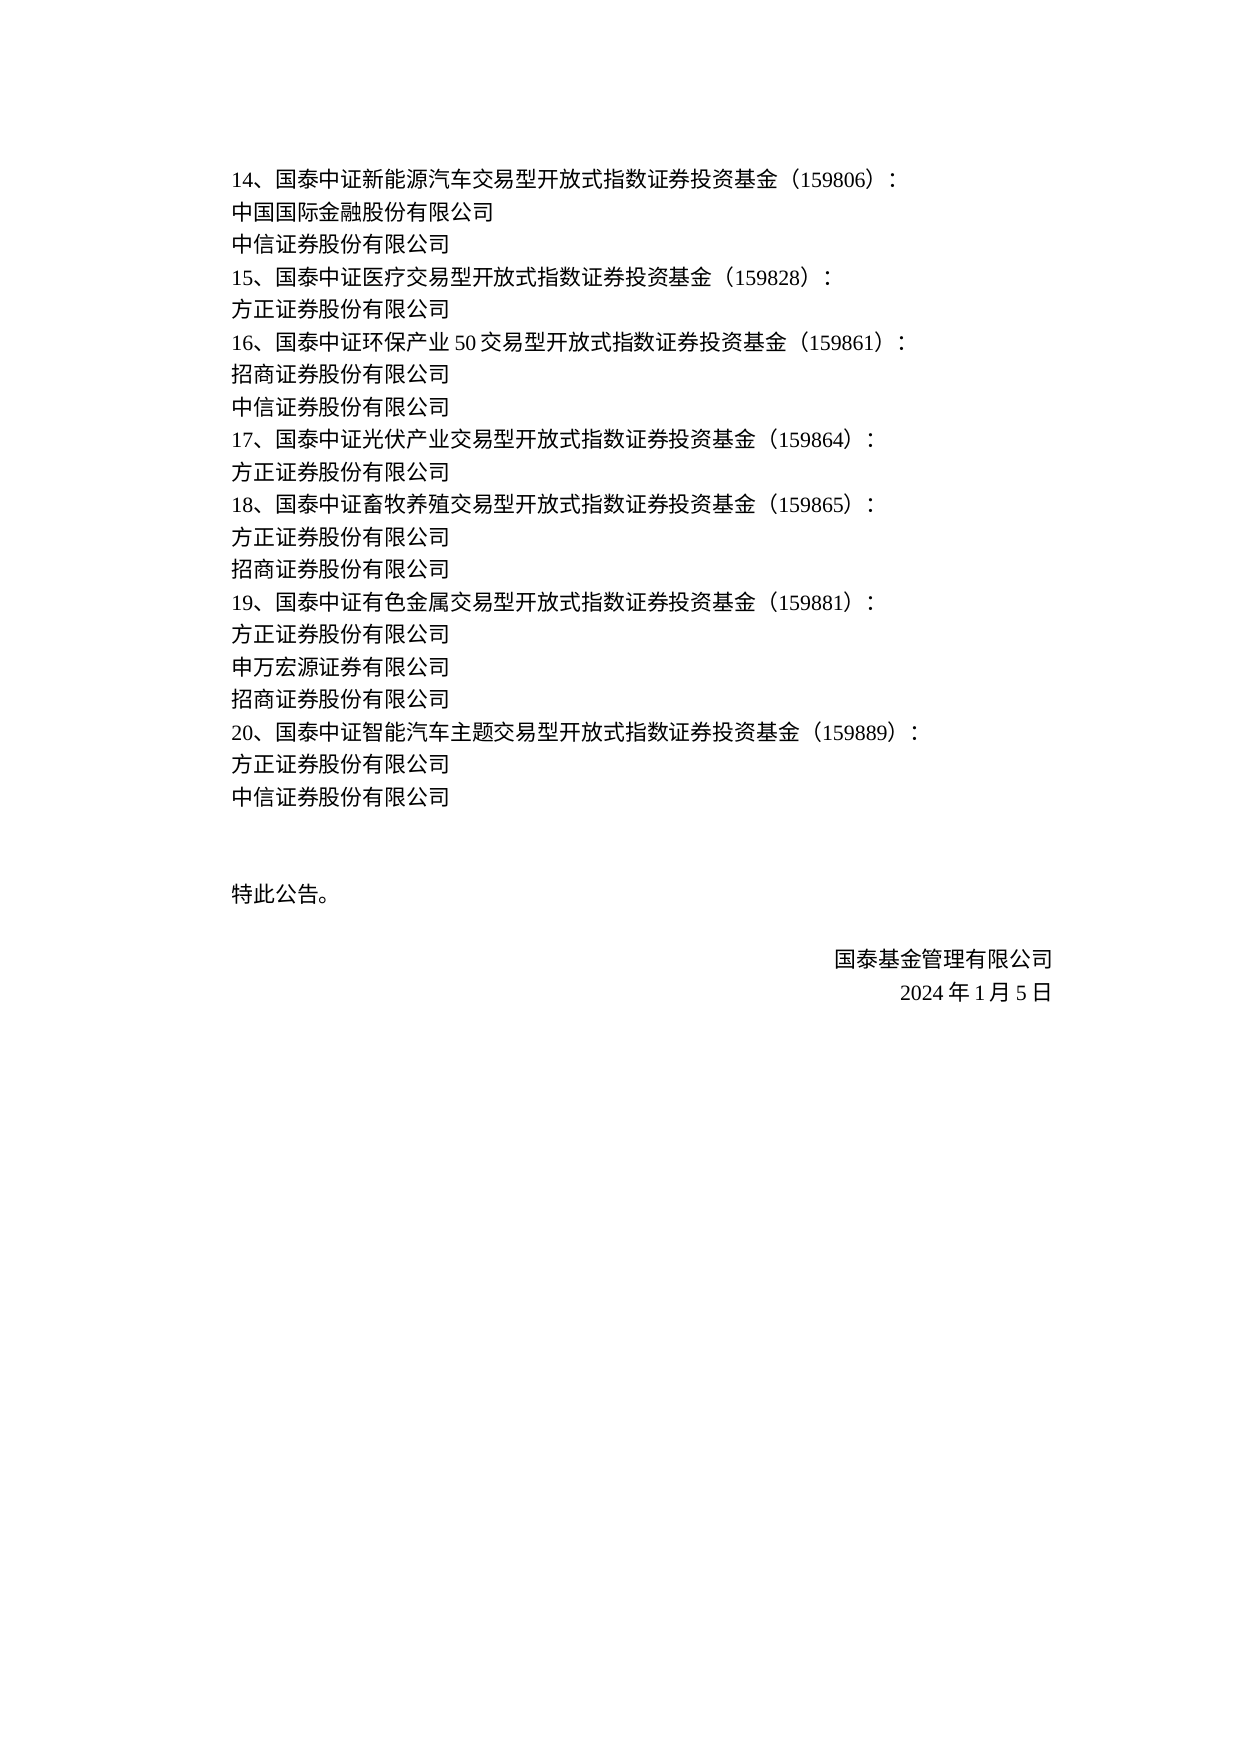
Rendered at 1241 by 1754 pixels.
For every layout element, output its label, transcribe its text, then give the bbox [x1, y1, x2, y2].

text 16、国泰中证环保产业50交易型开放式指数证券投资基金（159861）： [187, 324, 1053, 357]
text 招商证券股份有限公司 [187, 682, 1053, 714]
text 14、国泰中证新能源汽车交易型开放式指数证券投资基金（159806）： [187, 162, 1053, 194]
text 招商证券股份有限公司 [187, 552, 1053, 584]
text 2024年1月5日 [187, 974, 1053, 1007]
text 国泰基金管理有限公司 [187, 942, 1053, 974]
text 方正证券股份有限公司 [187, 519, 1053, 552]
text 20、国泰中证智能汽车主题交易型开放式指数证券投资基金（159889）： [187, 714, 1053, 747]
text 方正证券股份有限公司 [187, 292, 1053, 324]
text 18、国泰中证畜牧养殖交易型开放式指数证券投资基金（159865）： [187, 487, 1053, 519]
text 方正证券股份有限公司 [187, 617, 1053, 649]
text 15、国泰中证医疗交易型开放式指数证券投资基金（159828）： [187, 259, 1053, 292]
text 17、国泰中证光伏产业交易型开放式指数证券投资基金（159864）： [187, 422, 1053, 454]
text 特此公告。 [187, 877, 1053, 909]
text 中信证券股份有限公司 [187, 779, 1053, 812]
text 19、国泰中证有色金属交易型开放式指数证券投资基金（159881）： [187, 584, 1053, 617]
text 方正证券股份有限公司 [187, 454, 1053, 487]
text 中信证券股份有限公司 [187, 389, 1053, 422]
text 招商证券股份有限公司 [187, 357, 1053, 389]
text 申万宏源证券有限公司 [187, 649, 1053, 682]
text 中国国际金融股份有限公司 [187, 194, 1053, 227]
text 方正证券股份有限公司 [187, 747, 1053, 779]
text 中信证券股份有限公司 [187, 227, 1053, 259]
